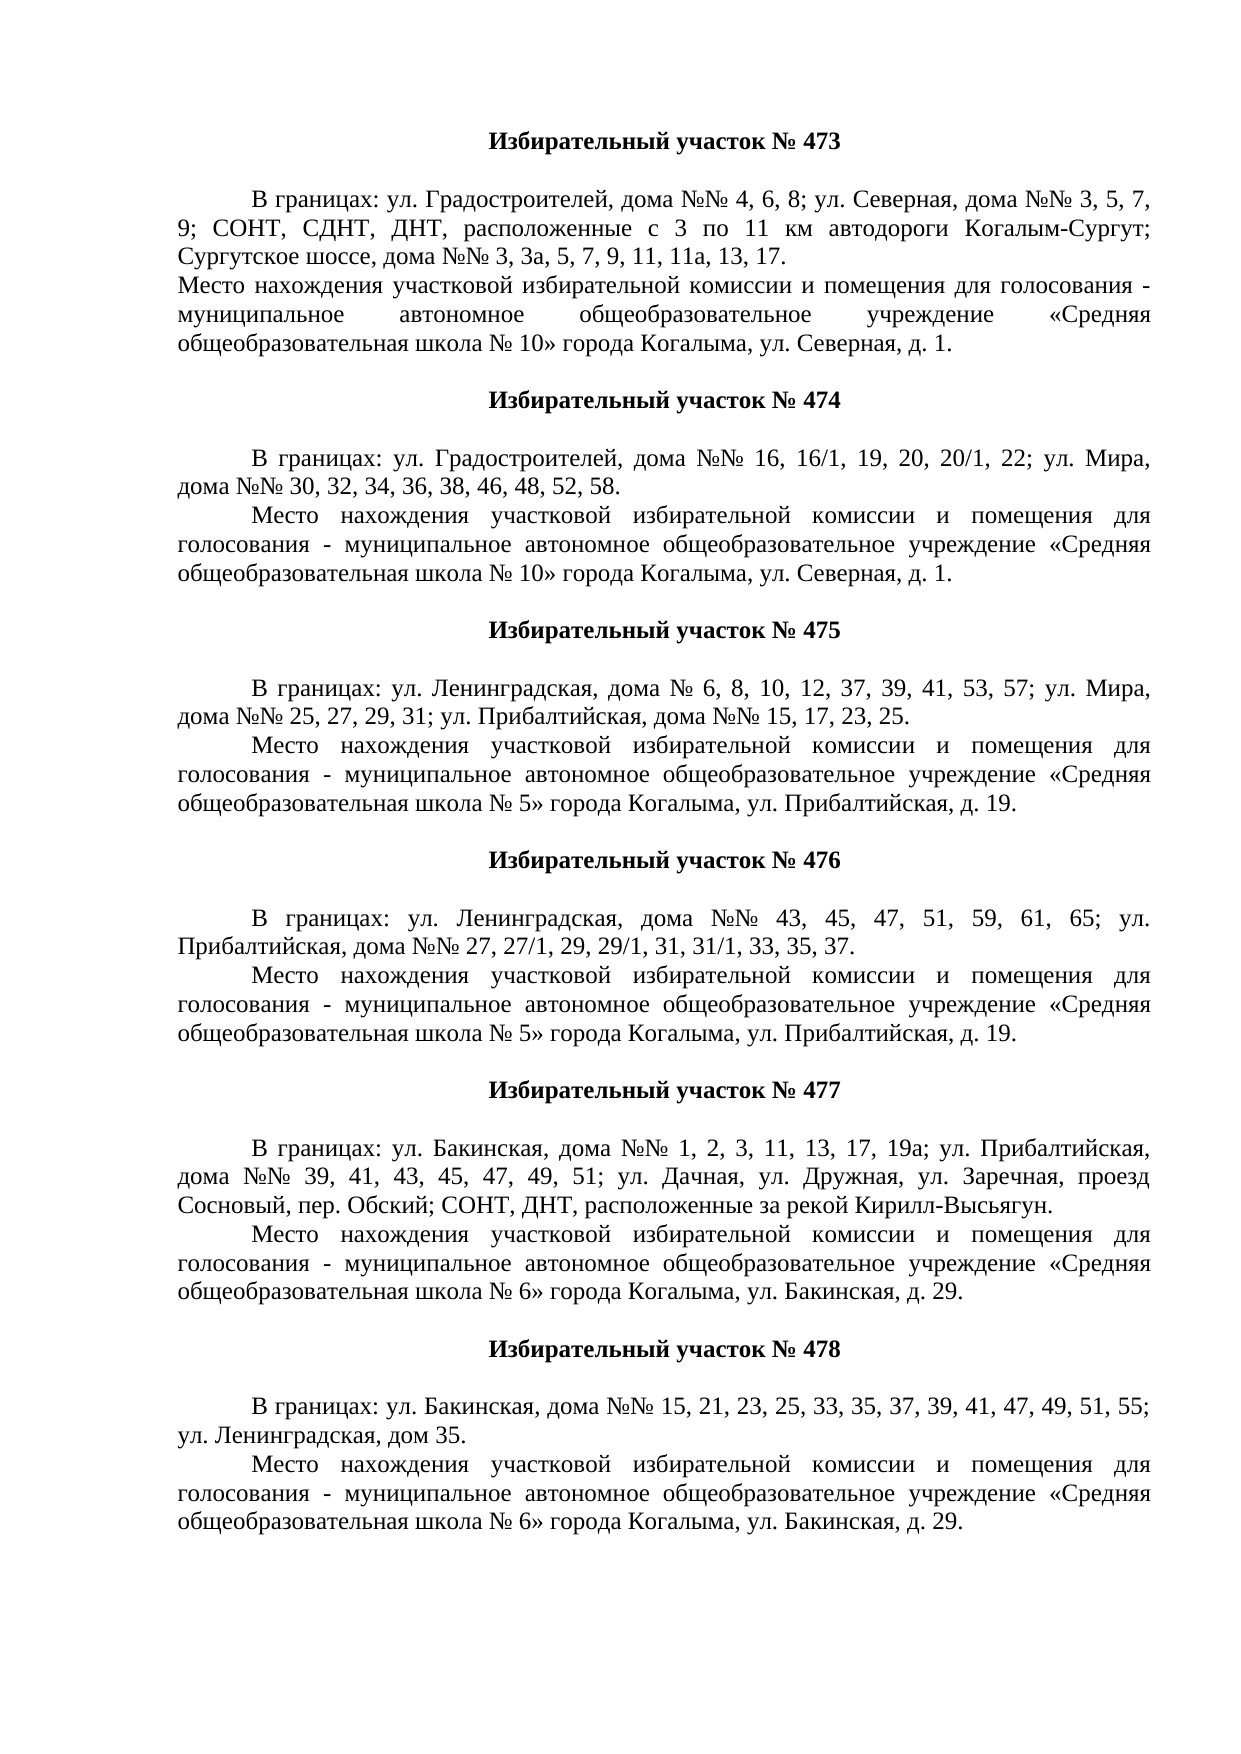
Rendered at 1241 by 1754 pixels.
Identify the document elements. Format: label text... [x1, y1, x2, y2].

text Избирательный участок № 476 [177, 845, 1152, 874]
text В границах: ул. Ленинградская, дома №№ 43, 45, 47, 51, 59, 61, 65; ул. Прибалтийская, дома №№ 27, 27/1, 29, 29/1, 31, 31/1, 33, 35, 37. [177, 903, 1152, 960]
text Место нахождения участковой избирательной комиссии и помещения для голосования - муниципальное автономное общеобразовательное учреждение «Средняя общеобразовательная школа № 10» города Когалыма, ул. Северная, д. 1. [177, 270, 1152, 356]
text Место нахождения участковой избирательной комиссии и помещения для голосования - муниципальное автономное общеобразовательное учреждение «Средняя общеобразовательная школа № 5» города Когалыма, ул. Прибалтийская, д. 19. [177, 730, 1152, 816]
text В границах: ул. Бакинская, дома №№ 1, 2, 3, 11, 13, 17, 19а; ул. Прибалтийская, дома №№ 39, 41, 43, 45, 47, 49, 51; ул. Дачная, ул. Дружная, ул. Заречная, проезд Сосновый, пер. Обский; СОНТ, ДНТ, расположенные за рекой Кирилл-Высьягун. [177, 1133, 1152, 1219]
text Избирательный участок № 475 [177, 615, 1152, 644]
text В границах: ул. Градостроителей, дома №№ 16, 16/1, 19, 20, 20/1, 22; ул. Мира, дома №№ 30, 32, 34, 36, 38, 46, 48, 52, 58. [177, 443, 1152, 500]
text В границах: ул. Ленинградская, дома № 6, 8, 10, 12, 37, 39, 41, 53, 57; ул. Мира, дома №№ 25, 27, 29, 31; ул. Прибалтийская, дома №№ 15, 17, 23, 25. [177, 673, 1152, 730]
text Избирательный участок № 478 [177, 1334, 1152, 1363]
text Место нахождения участковой избирательной комиссии и помещения для голосования - муниципальное автономное общеобразовательное учреждение «Средняя общеобразовательная школа № 6» города Когалыма, ул. Бакинская, д. 29. [177, 1449, 1152, 1535]
text Место нахождения участковой избирательной комиссии и помещения для голосования - муниципальное автономное общеобразовательное учреждение «Средняя общеобразовательная школа № 10» города Когалыма, ул. Северная, д. 1. [177, 500, 1152, 586]
text Избирательный участок № 477 [177, 1075, 1152, 1104]
text Место нахождения участковой избирательной комиссии и помещения для голосования - муниципальное автономное общеобразовательное учреждение «Средняя общеобразовательная школа № 5» города Когалыма, ул. Прибалтийская, д. 19. [177, 960, 1152, 1046]
text Избирательный участок № 474 [177, 385, 1152, 414]
text В границах: ул. Бакинская, дома №№ 15, 21, 23, 25, 33, 35, 37, 39, 41, 47, 49, 51, 55; ул. Ленинградская, дом 35. [177, 1391, 1152, 1449]
text Избирательный участок № 473 [177, 126, 1152, 155]
text В границах: ул. Градостроителей, дома №№ 4, 6, 8; ул. Северная, дома №№ 3, 5, 7, 9; СОНТ, СДНТ, ДНТ, расположенные с 3 по 11 км автодороги Когалым-Сургут; Сургутское шоссе, дома №№ 3, 3а, 5, 7, 9, 11, 11а, 13, 17. [177, 184, 1152, 270]
text Место нахождения участковой избирательной комиссии и помещения для голосования - муниципальное автономное общеобразовательное учреждение «Средняя общеобразовательная школа № 6» города Когалыма, ул. Бакинская, д. 29. [177, 1219, 1152, 1305]
